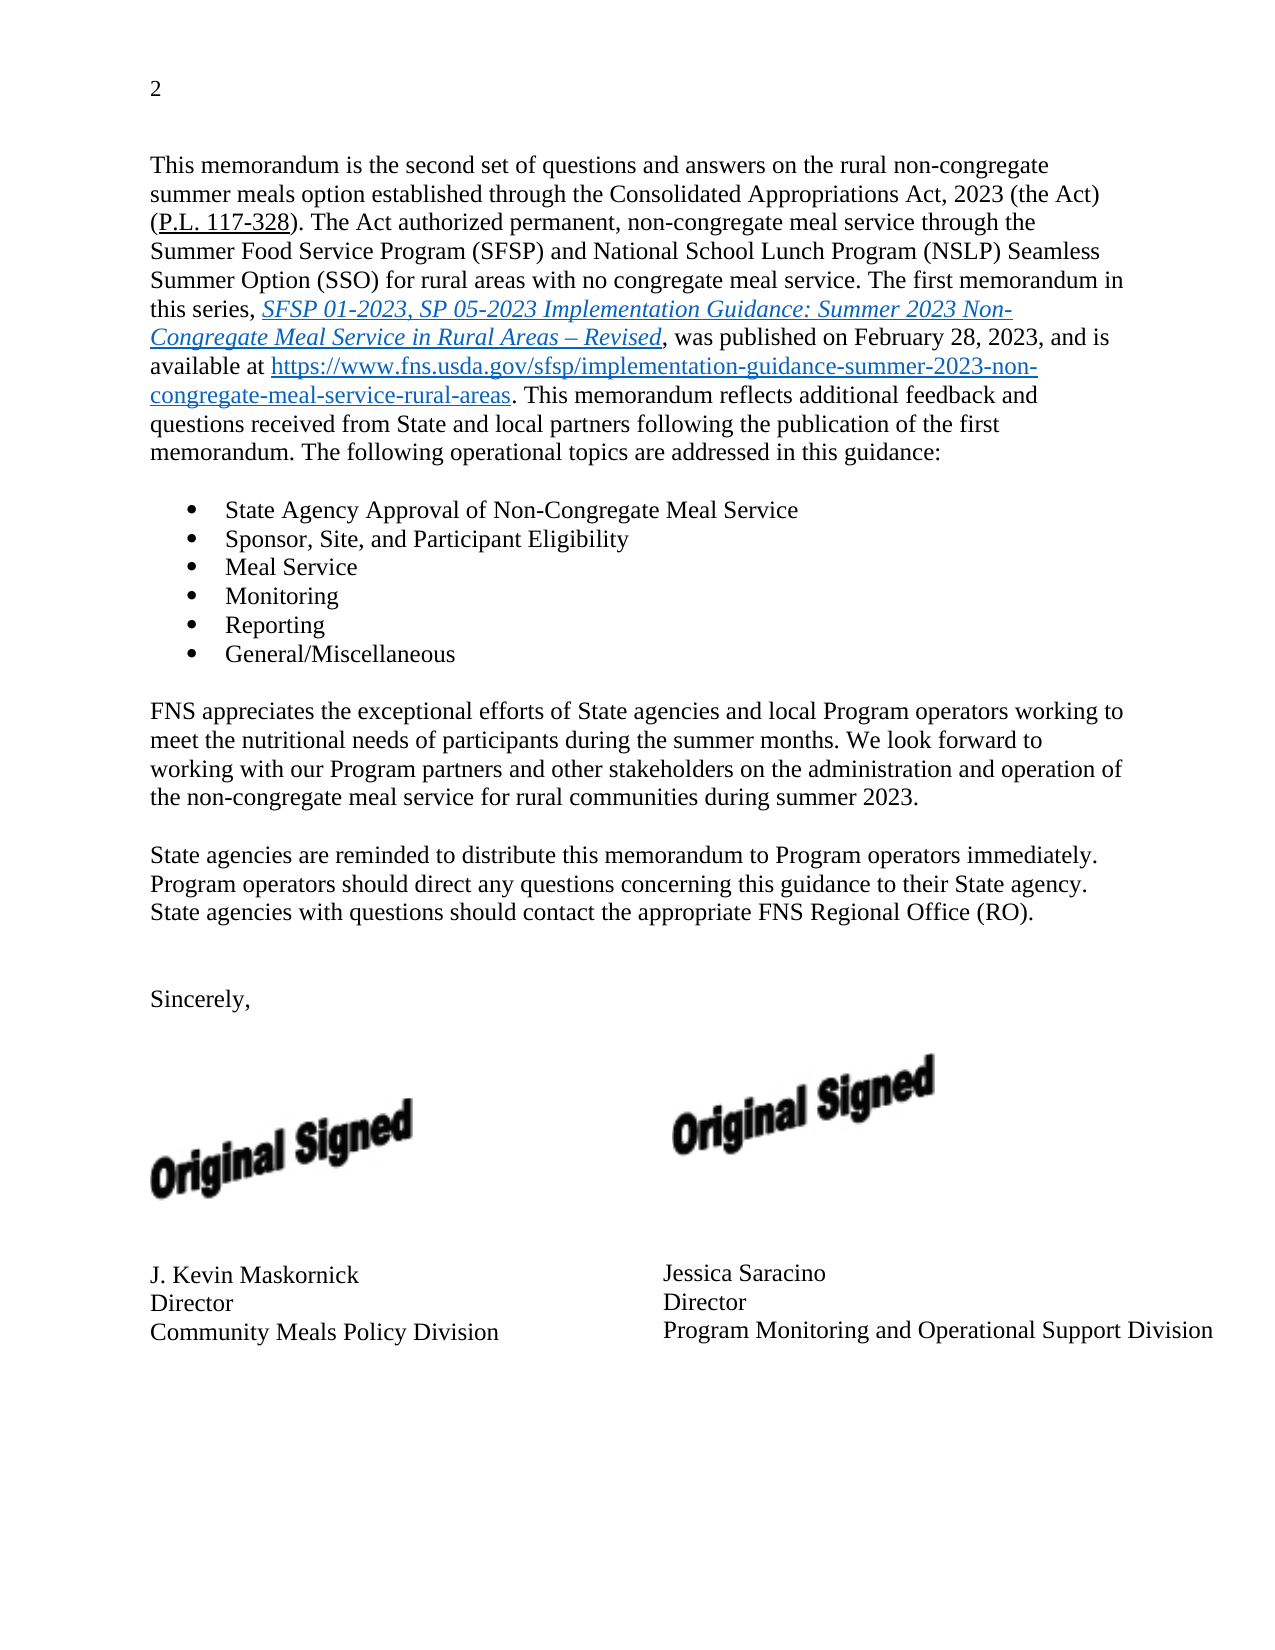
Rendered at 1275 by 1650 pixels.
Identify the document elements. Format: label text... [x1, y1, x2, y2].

list Sponsor, Site, and Participant Eligibility [187, 524, 1125, 552]
list Meal Service [187, 552, 1125, 581]
list State Agency Approval of Non-Congregate Meal Service [187, 495, 1125, 524]
list General/Miscellaneous [187, 639, 1125, 667]
text Community Meals Policy Division [150, 1317, 1125, 1375]
text This memorandum is the second set of questions and answers on the rural non-congregate summer meals option established through the Consolidated Appropriations Act, 2023 (the Act) (P.L. 117-328). The Act authorized permanent, non-congregate meal service through the Summer Food Service Program (SFSP) and National School Lunch Program (NSLP) Seamless Summer Option (SSO) for rural areas with no congregate meal service. The first memorandum in this series, SFSP 01-2023, SP 05-2023 Implementation Guidance: Summer 2023 Non-Congregate Meal Service in Rural Areas – Revised, was published on February 28, 2023, and is available at https://www.fns.usda.gov/sfsp/implementation-guidance-summer-2023-non-congregate-meal-service-rural-areas. This memorandum reflects additional feedback and questions received from State and local partners following the publication of the first memorandum. The following operational topics are addressed in this guidance: [150, 150, 1125, 466]
list Reporting [187, 610, 1125, 639]
picture [672, 1053, 935, 1159]
text State agencies are reminded to distribute this memorandum to Program operators immediately. Program operators should direct any questions concerning this guidance to their State agency. State agencies with questions should contact the appropriate FNS Regional Office (RO). [150, 840, 1125, 926]
text Director [150, 1288, 647, 1317]
text Sincerely, [150, 984, 1125, 1012]
text FNS appreciates the exceptional efforts of State agencies and local Program operators working to meet the nutritional needs of participants during the summer months. We look forward to working with our Program partners and other stakeholders on the administration and operation of the non-congregate meal service for rural communities during summer 2023. [150, 696, 1125, 811]
picture [150, 1098, 413, 1203]
list Monitoring [187, 581, 1125, 610]
text J. Kevin Maskornick [150, 1260, 647, 1288]
